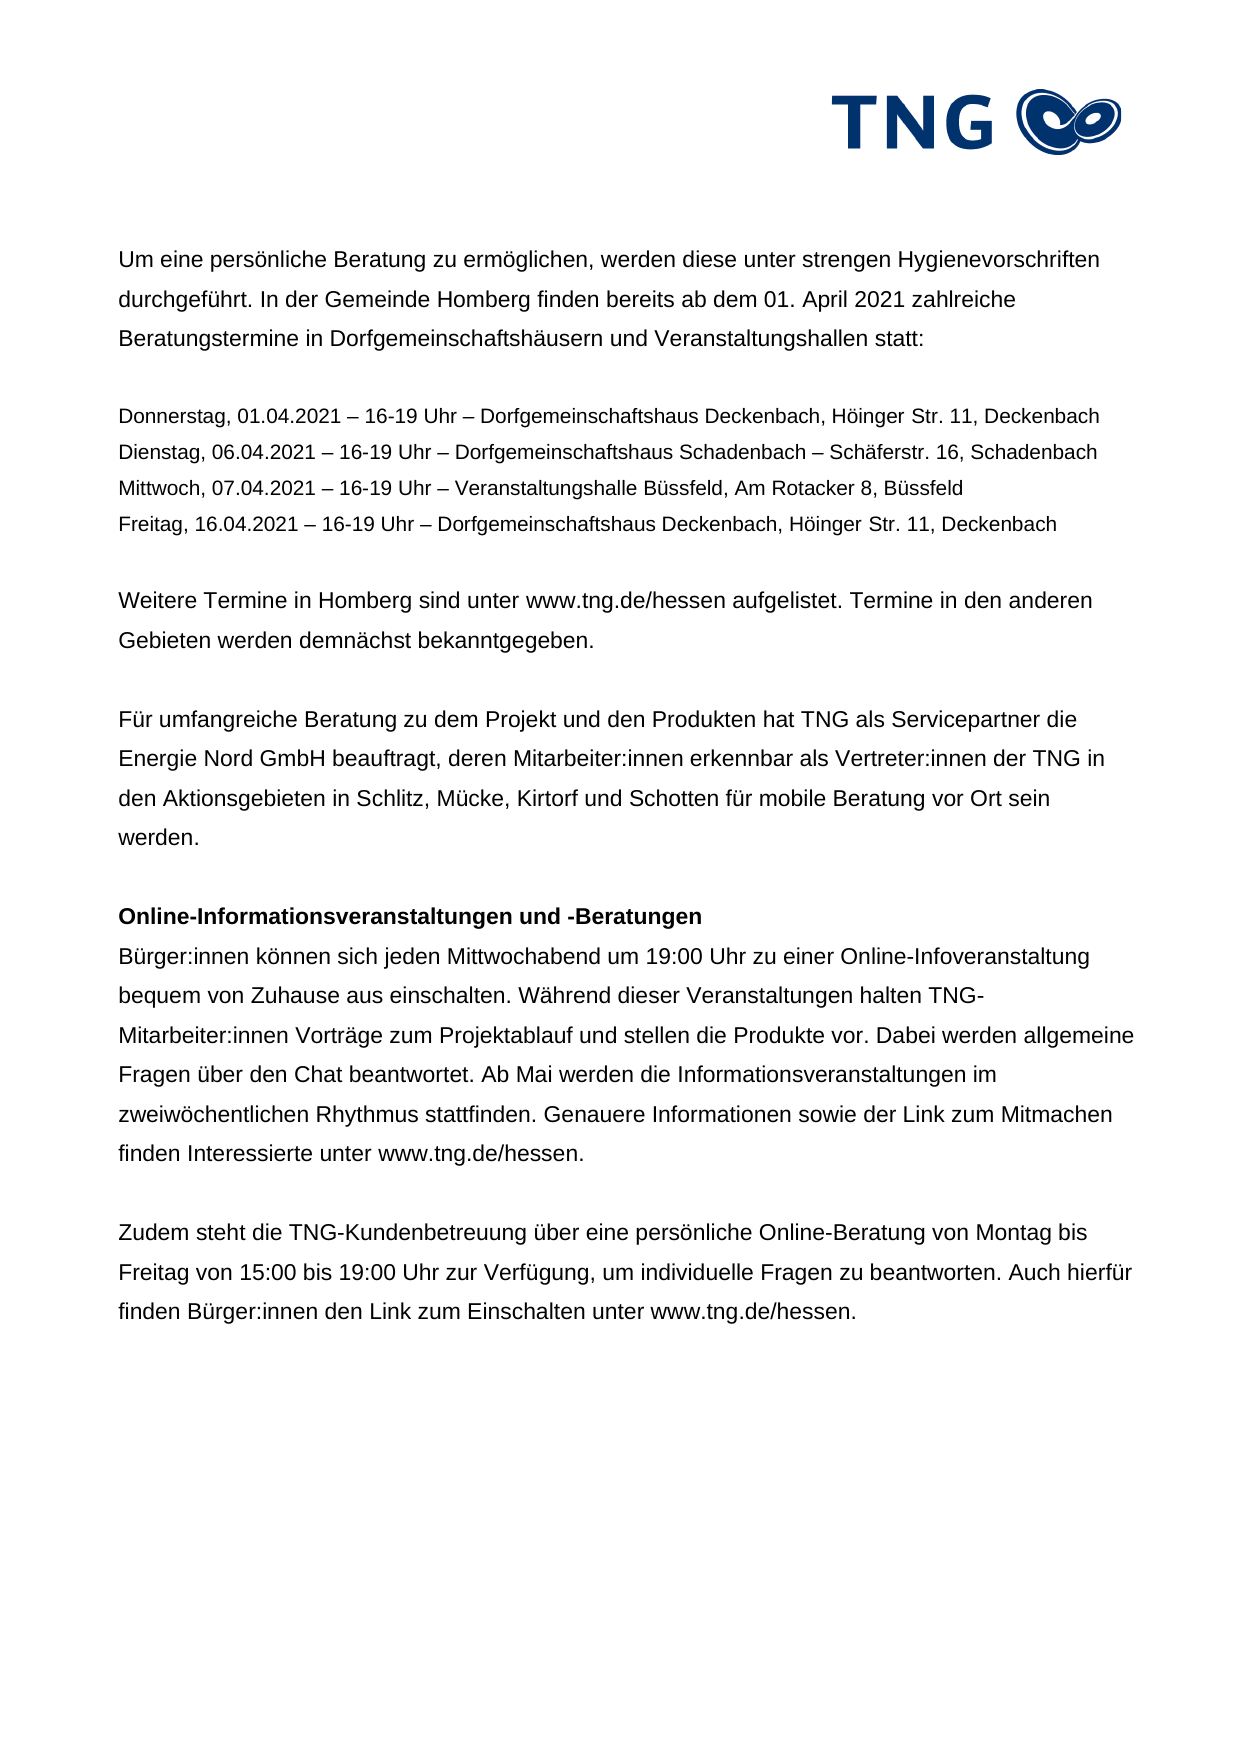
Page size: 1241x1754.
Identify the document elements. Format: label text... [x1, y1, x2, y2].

text Für umfangreiche Beratung zu dem Projekt und den Produkten hat TNG als Servicepartner die Energie Nord GmbH beauftragt, deren Mitarbeiter:innen erkennbar als Vertreter:innen der TNG in den Aktionsgebieten in Schlitz, Mücke, Kirtorf und Schotten für mobile Beratung vor Ort sein werden. [118, 706, 1137, 851]
text Bürger:innen können sich jeden Mittwochabend um 19:00 Uhr zu einer Online-Infoveranstaltung bequem von Zuhause aus einschalten. Während dieser Veranstaltungen halten TNG-Mitarbeiter:innen Vorträge zum Projektablauf und stellen die Produkte vor. Dabei werden allgemeine Fragen über den Chat beantwortet. Ab Mai werden die Informationsveranstaltungen im zweiwöchentlichen Rhythmus stattfinden. Genauere Informationen sowie der Link zum Mitmachen finden Interessierte unter www.tng.de/hessen. [118, 943, 1137, 1167]
text Zudem steht die TNG-Kundenbetreuung über eine persönliche Online-Beratung von Montag bis Freitag von 15:00 bis 19:00 Uhr zur Verfügung, um individuelle Fragen zu beantworten. Auch hierfür finden Bürger:innen den Link zum Einschalten unter www.tng.de/hessen. [118, 1219, 1137, 1324]
picture [831, 89, 1122, 155]
text Weitere Termine in Homberg sind unter www.tng.de/hessen aufgelistet. Termine in den anderen Gebieten werden demnächst bekanntgegeben. [118, 587, 1137, 653]
text Um eine persönliche Beratung zu ermöglichen, werden diese unter strengen Hygienevorschriften durchgeführt. In der Gemeinde Homberg finden bereits ab dem 01. April 2021 zahlreiche Beratungstermine in Dorfgemeinschaftshäusern und Veranstaltungshallen statt: [118, 246, 1137, 352]
text Donnerstag, 01.04.2021 – 16-19 Uhr – Dorfgemeinschaftshaus Deckenbach, Höinger Str. 11, Deckenbach [118, 404, 1137, 428]
text Online-Informationsveranstaltungen und -Beratungen [118, 903, 1137, 930]
text Dienstag, 06.04.2021 – 16-19 Uhr – Dorfgemeinschaftshaus Schadenbach – Schäferstr. 16, Schadenbach Mittwoch, 07.04.2021 – 16-19 Uhr – Veranstaltungshalle Büssfeld, Am Rotacker 8, Büssfeld Freitag, 16.04.2021 – 16-19 Uhr – Dorfgemeinschaftshaus Deckenbach, Höinger Str. 11, Deckenbach [118, 440, 1137, 536]
